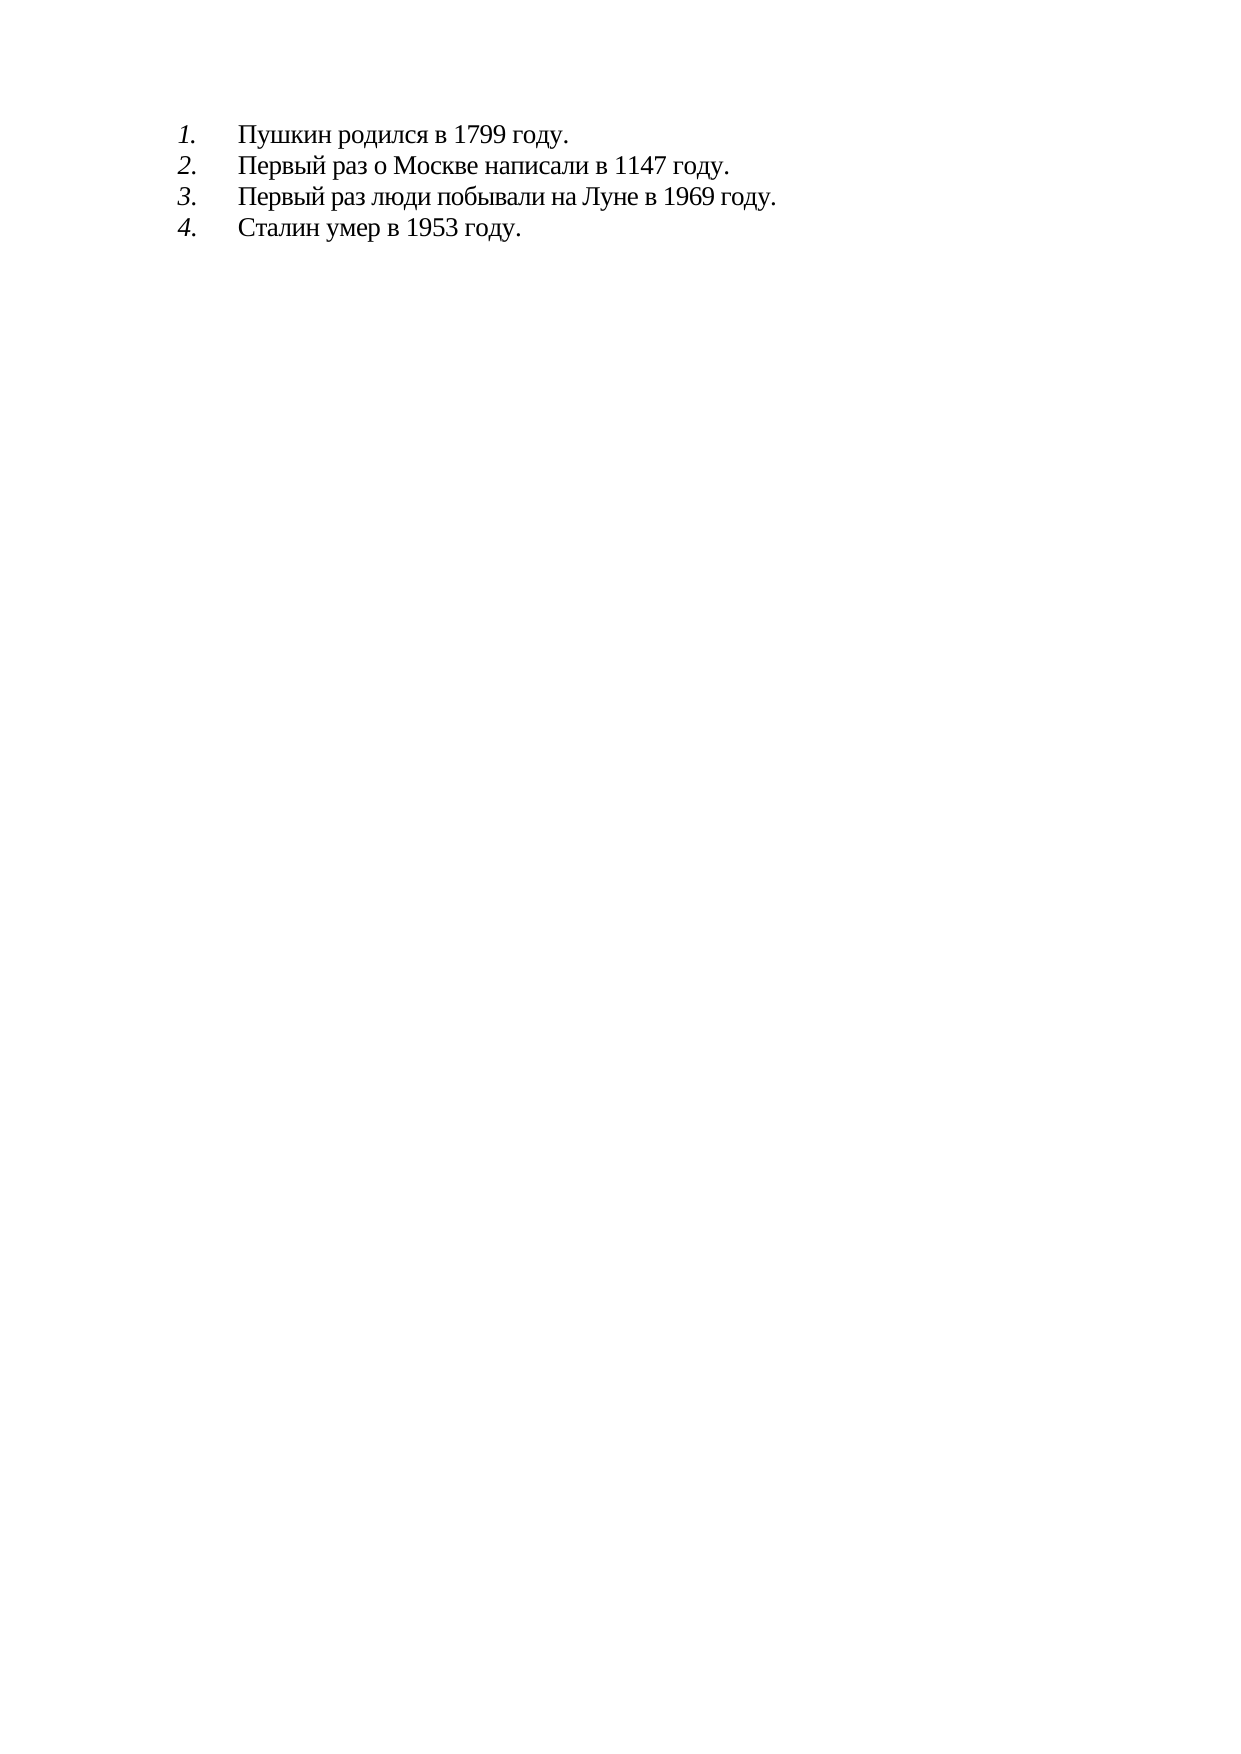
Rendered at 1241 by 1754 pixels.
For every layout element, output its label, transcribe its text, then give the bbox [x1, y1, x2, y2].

list Первый раз о Москве написали в 1147 году. [177, 149, 1152, 180]
list Пушкин родился в 1799 году. [177, 118, 1152, 149]
list Сталин умер в 1953 году. [177, 212, 1152, 243]
list Первый раз люди побывали на Луне в 1969 году. [177, 180, 1152, 212]
